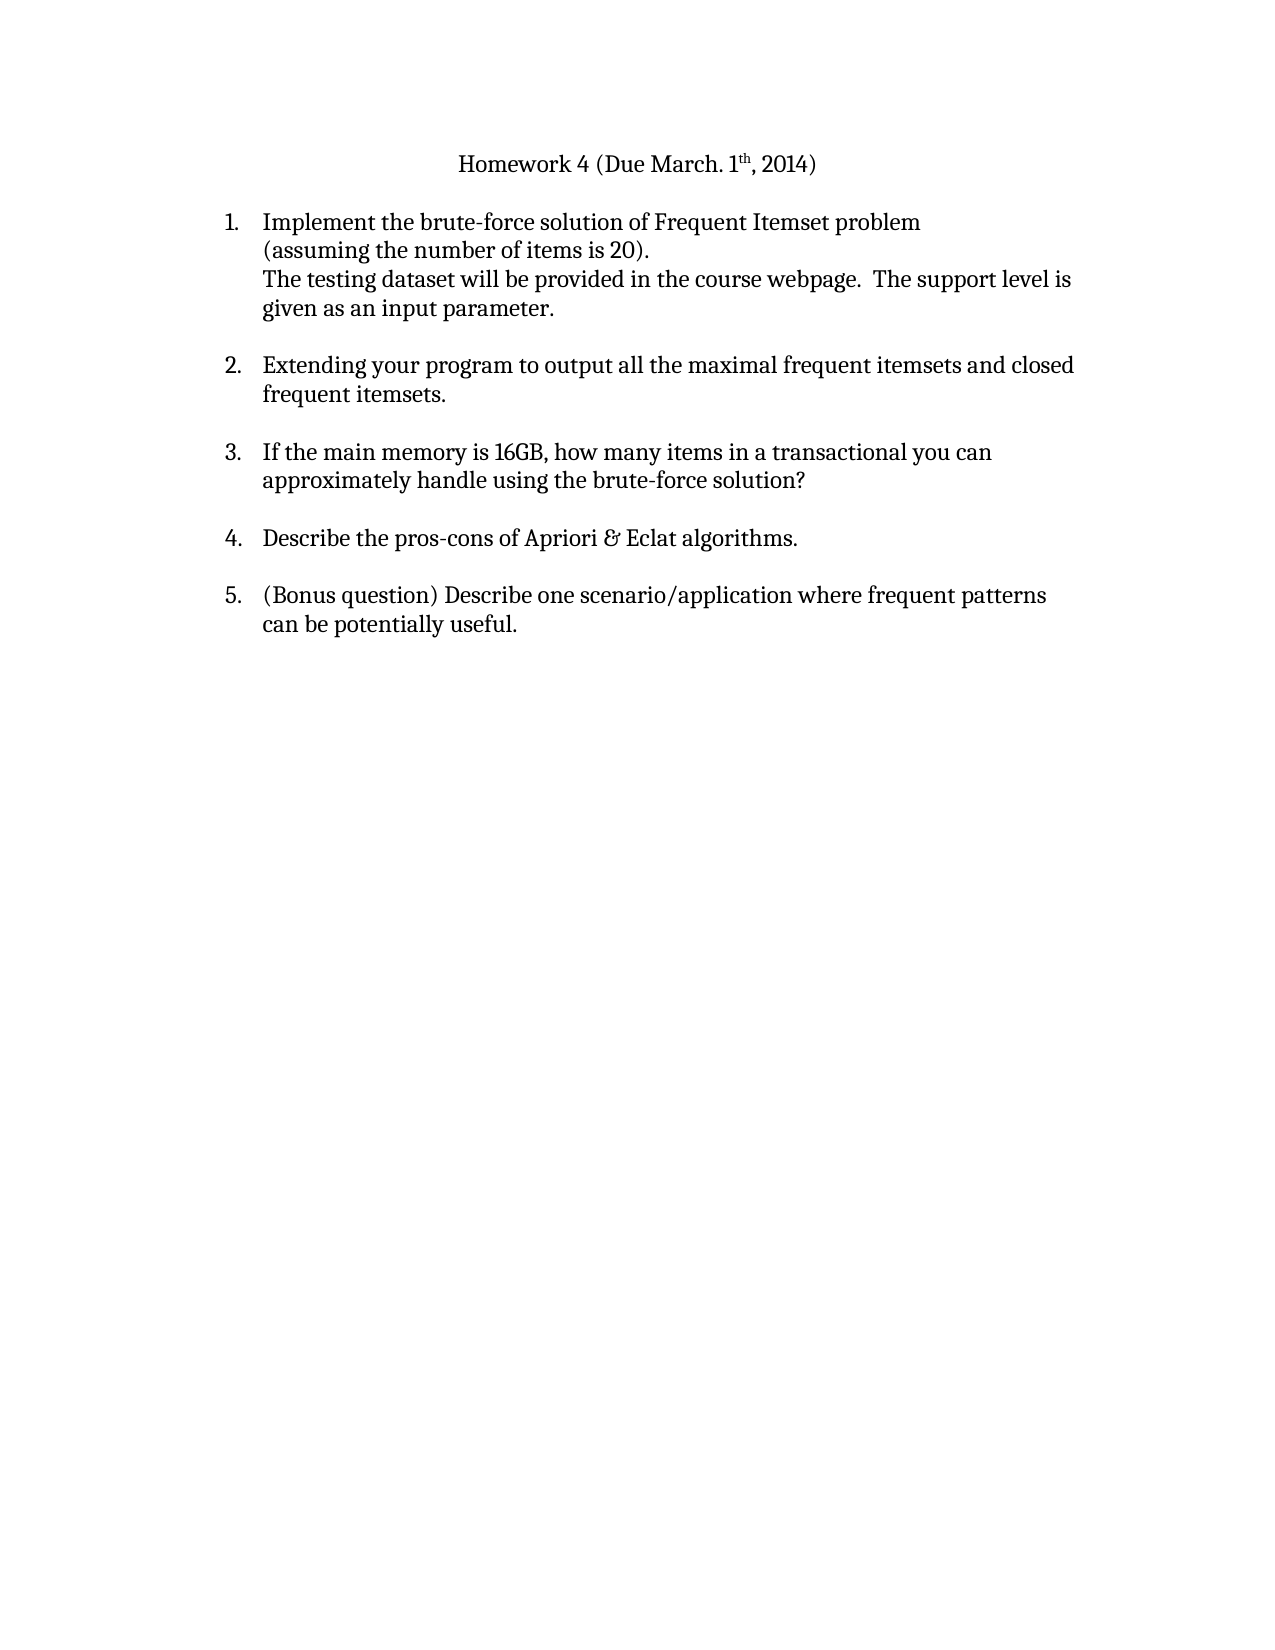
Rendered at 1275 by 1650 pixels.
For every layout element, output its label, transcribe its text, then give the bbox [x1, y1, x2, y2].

list If the main memory is 16GB, how many items in a transactional you can approximately handle using the brute-force solution? [225, 437, 1087, 495]
list (assuming the number of items is 20). [262, 236, 1087, 265]
text Homework 4 (Due March. 1th, 2014) [187, 150, 1087, 179]
list Describe the pros-cons of Apriori & Eclat algorithms. [225, 524, 1087, 552]
list Implement the brute-force solution of Frequent Itemset problem [225, 207, 1087, 236]
list Extending your program to output all the maximal frequent itemsets and closed frequent itemsets. [225, 351, 1087, 409]
list The testing dataset will be provided in the course webpage. The support level is given as an input parameter. [262, 265, 1087, 322]
list (Bonus question) Describe one scenario/application where frequent patterns can be potentially useful. [225, 581, 1087, 639]
